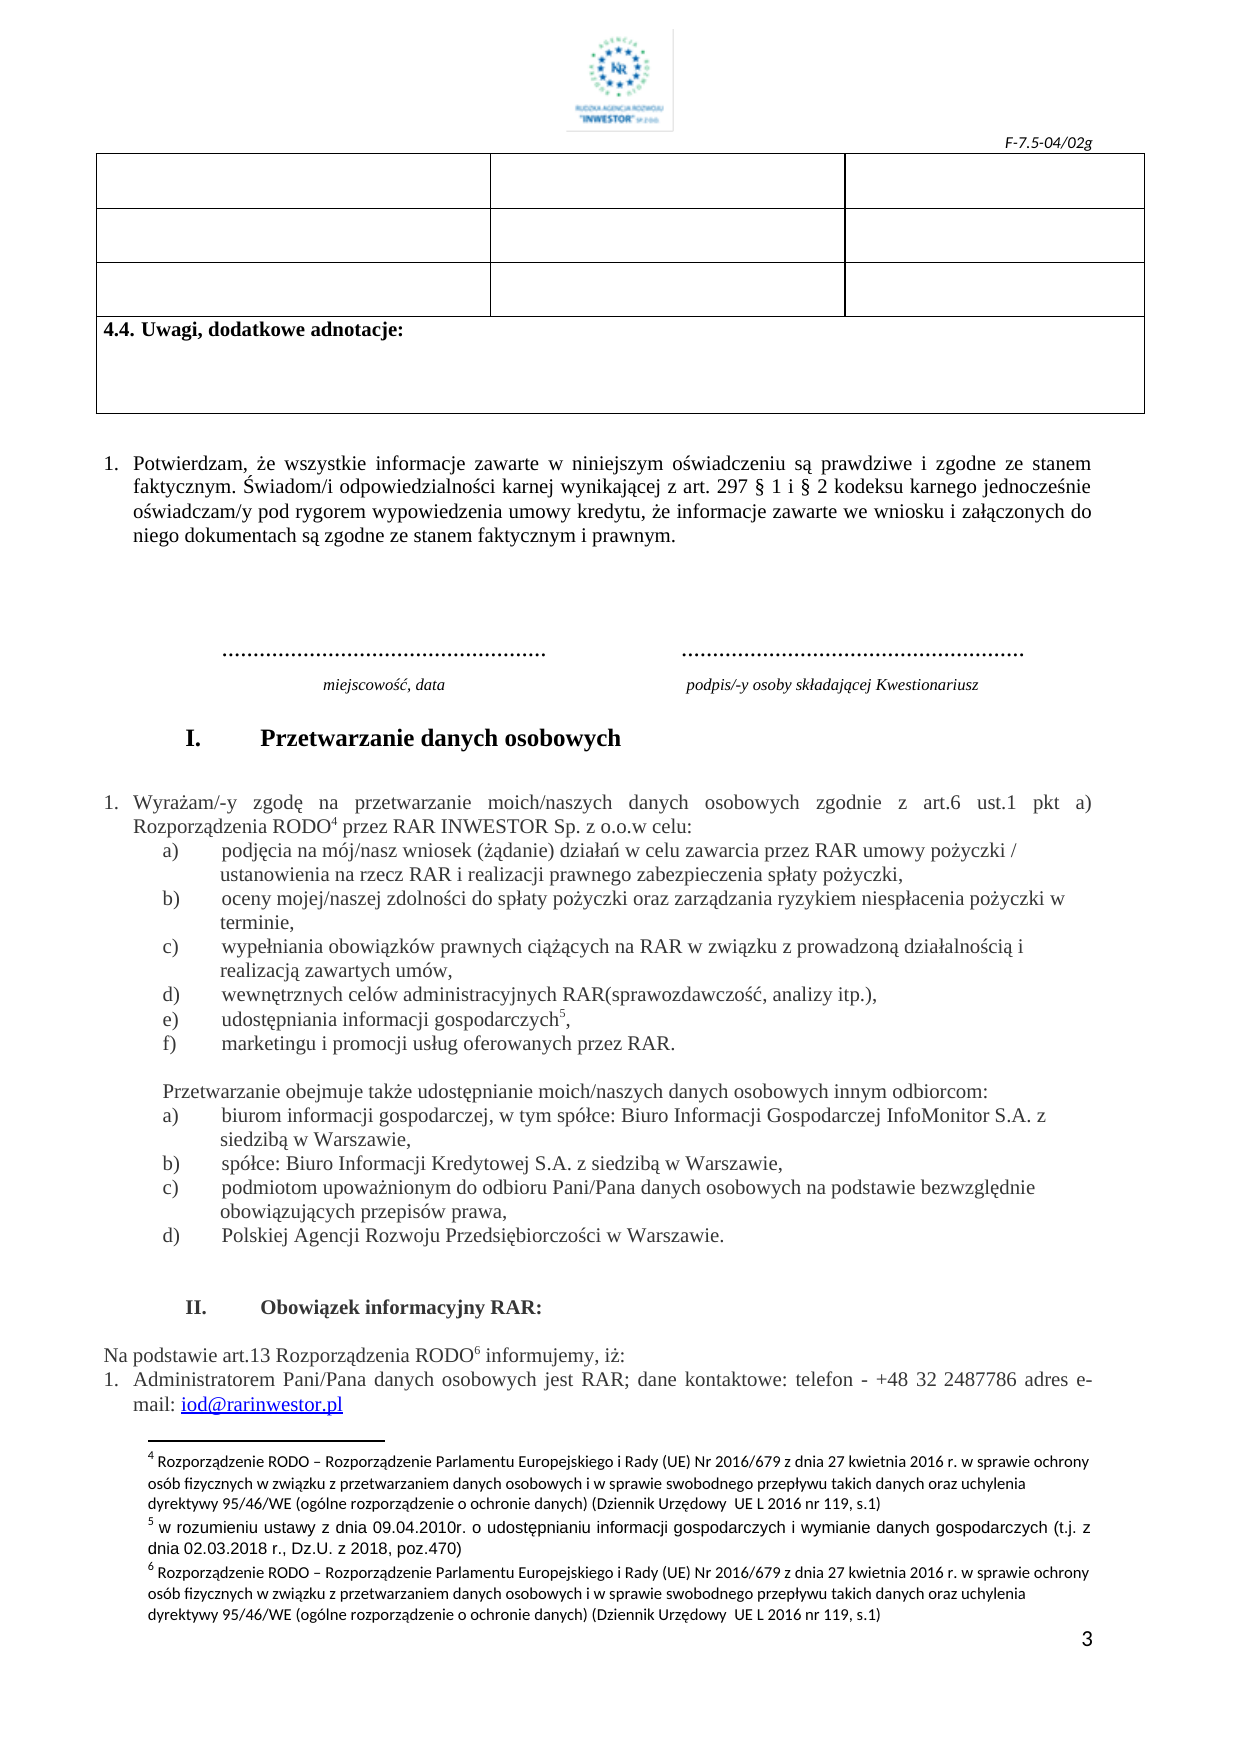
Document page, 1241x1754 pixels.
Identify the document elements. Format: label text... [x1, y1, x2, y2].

list Przetwarzanie danych osobowych [185, 723, 1093, 751]
table_cell miejscowość, data [166, 675, 601, 723]
table_cell [846, 263, 1144, 316]
list Polskiej Agencji Rozwoju Przedsiębiorczości w Warszawie. [162, 1223, 1093, 1247]
table_cell [491, 154, 844, 207]
text siedzibą w Warszawie, [162, 1127, 1093, 1151]
text Przetwarzanie obejmuje także udostępnianie moich/naszych danych osobowych innym odbiorcom: [162, 1079, 1093, 1103]
list Administratorem Pani/Pana danych osobowych jest RAR; dane kontaktowe: telefon - +48 32 2487786 adres e-mail: iod@rarinwestor.pl [103, 1367, 1093, 1416]
list spółce: Biuro Informacji Kredytowej S.A. z siedzibą w Warszawie, [162, 1151, 1093, 1175]
table_cell [491, 263, 844, 316]
list wewnętrznych celów administracyjnych RAR(sprawozdawczość, analizy itp.), [162, 982, 1093, 1006]
table_cell [97, 209, 490, 262]
table_cell [846, 209, 1144, 262]
text ustanowienia na rzecz RAR i realizacji prawnego zabezpieczenia spłaty pożyczki, [162, 862, 1093, 886]
text Na podstawie art.13 Rozporządzenia RODO informujemy, iż: [103, 1343, 1093, 1367]
text realizacją zawartych umów, [162, 958, 1093, 982]
picture [566, 29, 674, 133]
list Wyrażam/-y zgodę na przetwarzanie moich/naszych danych osobowych zgodnie z art.6 ust.1 pkt a) Rozporządzenia RODO przez RAR INWESTOR Sp. z o.o.w celu: [103, 790, 1093, 838]
list podjęcia na mój/nasz wniosek (żądanie) działań w celu zawarcia przez RAR umowy pożyczki / [162, 838, 1093, 862]
table_cell [491, 209, 844, 262]
list biurom informacji gospodarczej, w tym spółce: Biuro Informacji Gospodarczej InfoMonitor S.A. z [162, 1103, 1093, 1127]
list Potwierdzam, że wszystkie informacje zawarte w niniejszym oświadczeniu są prawdziwe i zgodne ze stanem faktycznym. Świadom/i odpowiedzialności karnej wynikającej z art. 297 § 1 i § 2 kodeksu karnego jednocześnie oświadczam/y pod rygorem wypowiedzenia umowy kredytu, że informacje zawarte we wniosku i załączonych do niego dokumentach są zgodne ze stanem faktycznym i prawnym. [103, 450, 1093, 547]
text obowiązujących przepisów prawa, [162, 1199, 1093, 1223]
list oceny mojej/naszej zdolności do spłaty pożyczki oraz zarządzania ryzykiem niespłacenia pożyczki w [162, 886, 1093, 910]
table_header ....................................................... [601, 547, 1104, 675]
list wypełniania obowiązków prawnych ciążących na RAR w związku z prowadzoną działalnością i [162, 934, 1093, 958]
table_cell Uwagi, dodatkowe adnotacje: [97, 317, 1144, 413]
text terminie, [162, 910, 1093, 934]
list podmiotom upoważnionym do odbioru Pani/Pana danych osobowych na podstawie bezwzględnie [162, 1175, 1093, 1199]
list marketingu i promocji usług oferowanych przez RAR. [162, 1031, 1093, 1054]
table_cell [97, 263, 490, 316]
table_cell [846, 154, 1144, 207]
list udostępniania informacji gospodarczych, [162, 1006, 1093, 1031]
table_cell [97, 154, 490, 207]
list Obowiązek informacyjny RAR: [185, 1295, 1093, 1319]
table_header .................................................... [166, 547, 601, 675]
table_cell podpis/-y osoby składającej Kwestionariusz [601, 675, 1104, 723]
